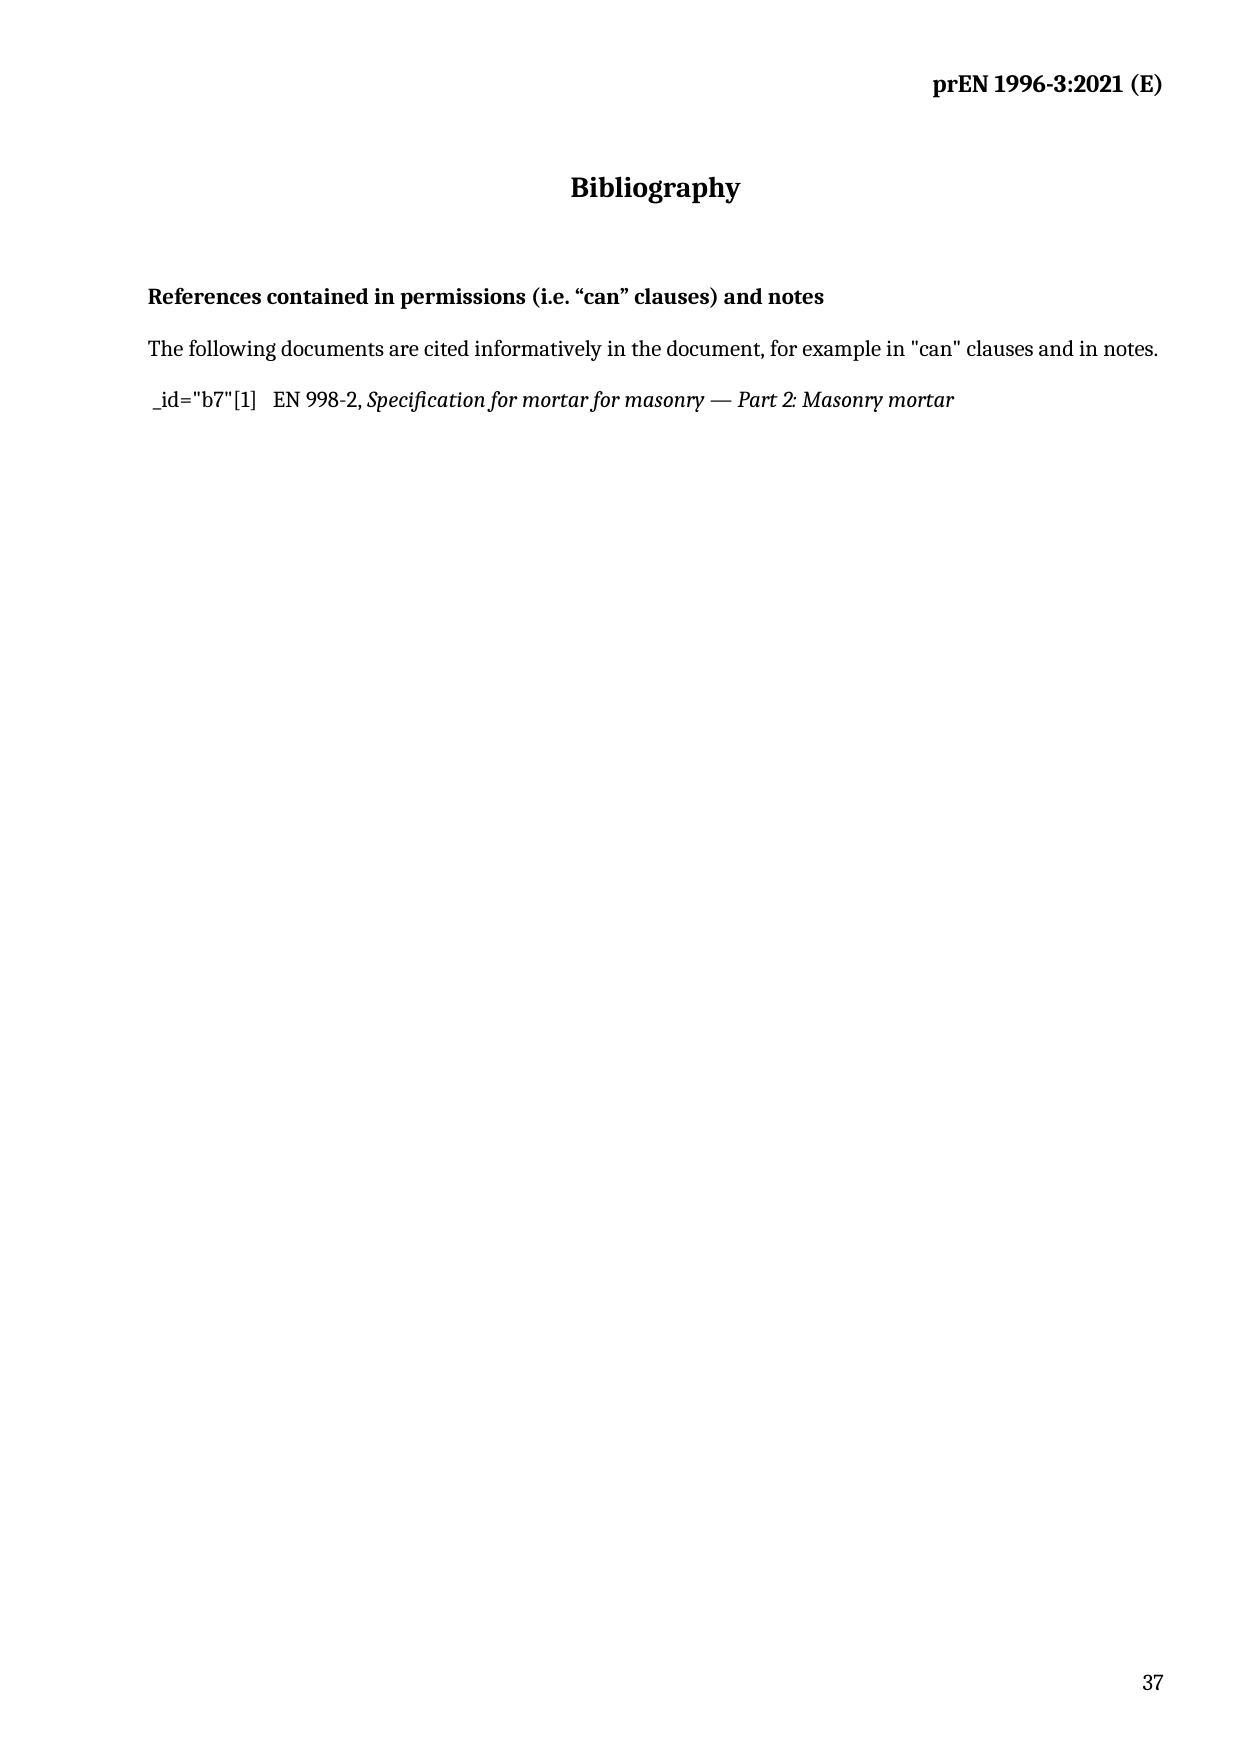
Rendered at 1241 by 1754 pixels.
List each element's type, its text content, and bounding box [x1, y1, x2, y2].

title Bibliography [148, 171, 1163, 205]
text References contained in permissions (i.e. “can” clauses) and notes [148, 284, 1163, 310]
text [1] EN 998-2, Specification for mortar for masonry — Part 2: Masonry mortar [148, 387, 1163, 413]
text The following documents are cited informatively in the document, for example in "can" clauses and in notes. [148, 335, 1163, 362]
